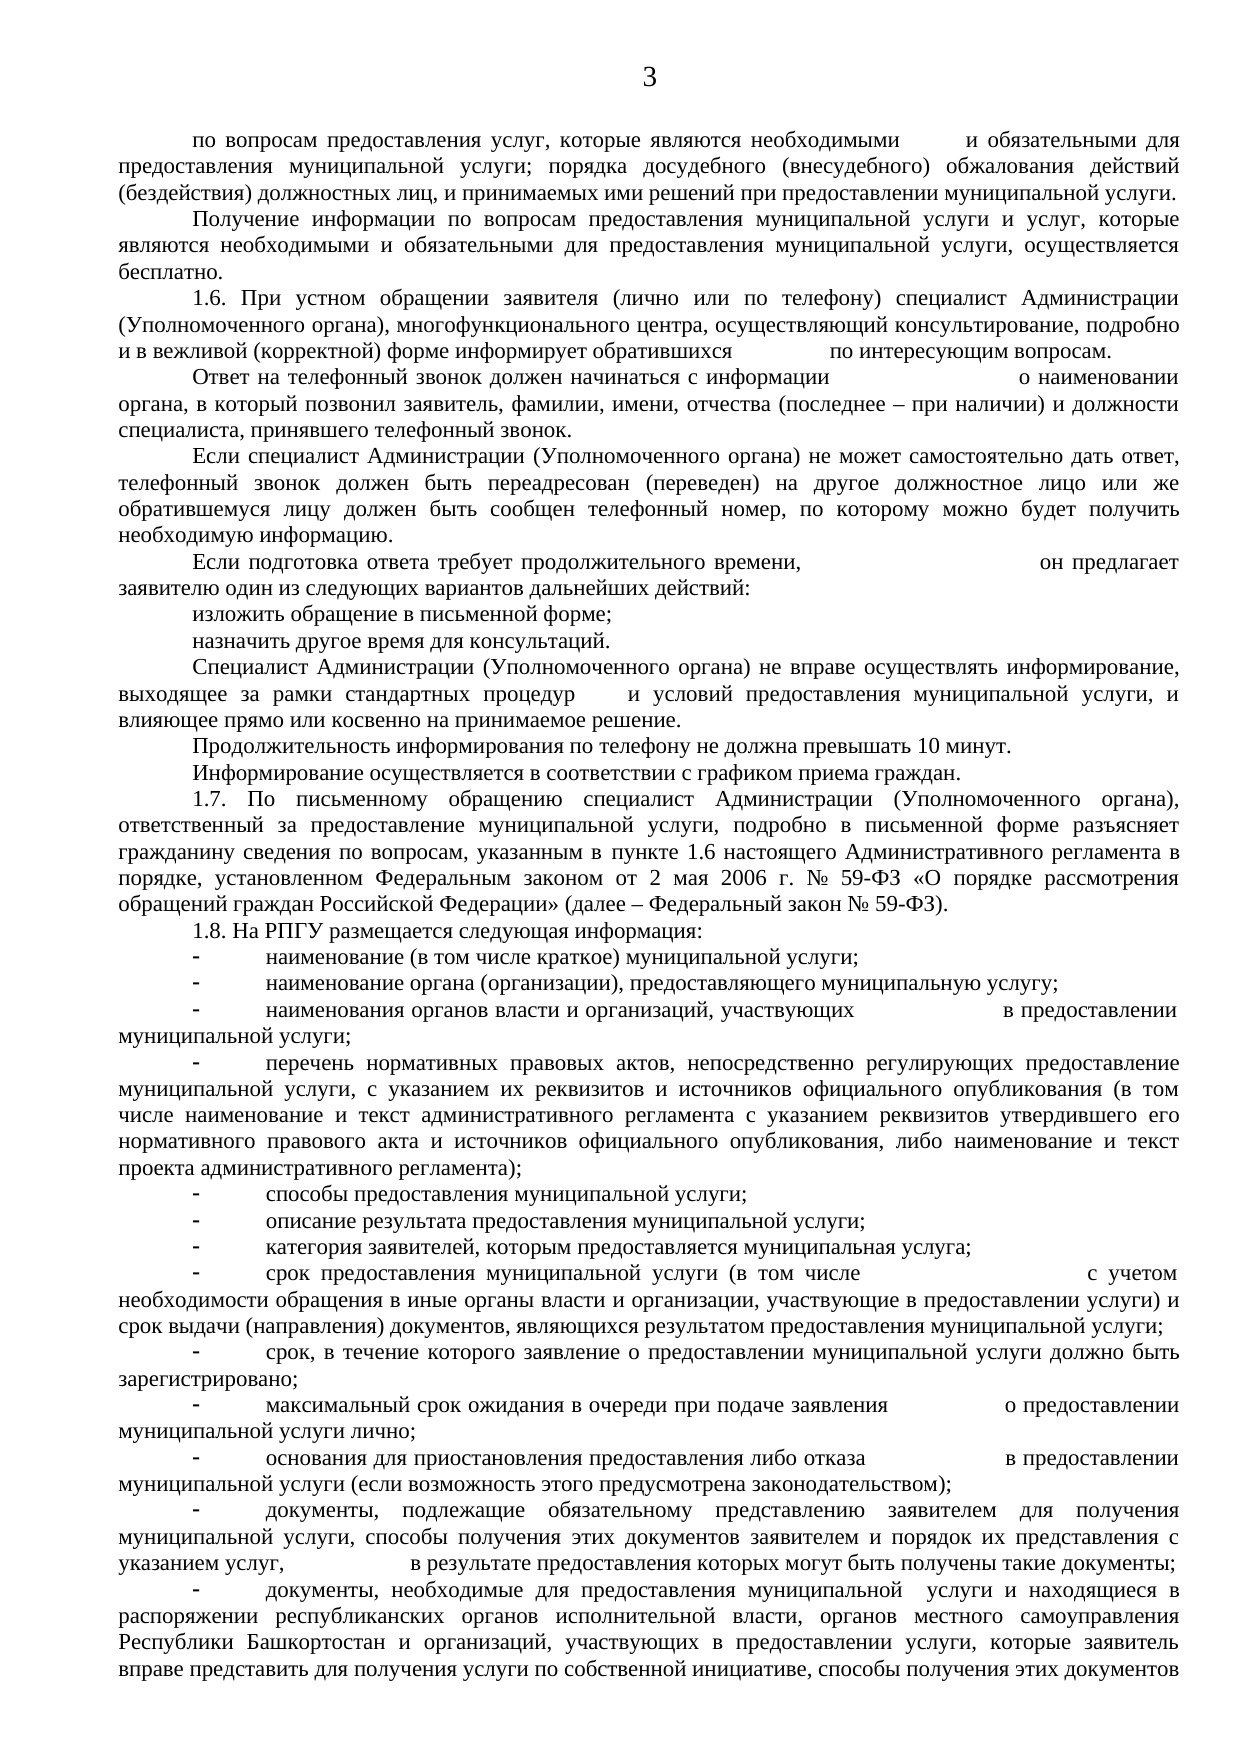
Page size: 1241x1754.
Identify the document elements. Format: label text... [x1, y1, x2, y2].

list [118, 1576, 1181, 1681]
list максимальный срок ожидания в очереди при подаче заявления о предоставлении муниципальной услуги лично; [118, 1391, 1181, 1444]
list наименование (в том числе краткое) муниципальной услуги; [118, 943, 1181, 969]
text Специалист Администрации (Уполномоченного органа) не вправе осуществлять информирование, выходящее за рамки стандартных процедур и условий предоставления муниципальной услуги, и влияющее прямо или косвенно на принимаемое решение. [118, 653, 1181, 732]
list наименования органов власти и организаций, участвующих в предоставлении муниципальной услуги; [118, 996, 1181, 1048]
text Информирование осуществляется в соответствии с графиком приема граждан. [118, 759, 1181, 785]
list перечень нормативных правовых актов, непосредственно регулирующих предоставление муниципальной услуги, с указанием их реквизитов и источников официального опубликования (в том числе наименование и текст административного регламента с указанием реквизитов утвердившего его нормативного правового акта и источников официального опубликования, либо наименование и текст проекта административного регламента); [118, 1048, 1181, 1180]
text Ответ на телефонный звонок должен начинаться с информации о наименовании органа, в который позвонил заявитель, фамилии, имени, отчества (последнее – при наличии) и должности специалиста, принявшего телефонный звонок. [118, 363, 1181, 442]
text изложить обращение в письменной форме; [118, 601, 1181, 627]
list документы, подлежащие обязательному представлению заявителем для получения муниципальной услуги, способы получения этих документов заявителем и порядок их представления с указанием услуг, в результате предоставления которых могут быть получены такие документы; [118, 1497, 1181, 1576]
list описание результата предоставления муниципальной услуги; [118, 1207, 1181, 1233]
text 1.6. При устном обращении заявителя (лично или по телефону) специалист Администрации (Уполномоченного органа), многофункционального центра, осуществляющий консультирование, подробно и в вежливой (корректной) форме информирует обратившихся по интересующим вопросам. [118, 284, 1181, 363]
list основания для приостановления предоставления либо отказа в предоставлении муниципальной услуги (если возможность этого предусмотрена законодательством); [118, 1444, 1181, 1497]
list срок, в течение которого заявление о предоставлении муниципальной услуги должно быть зарегистрировано; [118, 1338, 1181, 1391]
text назначить другое время для консультаций. [118, 627, 1181, 653]
list срок предоставления муниципальной услуги (в том числе с учетом необходимости обращения в иные органы власти и организации, участвующие в предоставлении услуги) и срок выдачи (направления) документов, являющихся результатом предоставления муниципальной услуги; [118, 1259, 1181, 1338]
text по вопросам предоставления услуг, которые являются необходимыми и обязательными для предоставления муниципальной услуги; порядка досудебного (внесудебного) обжалования действий (бездействия) должностных лиц, и принимаемых ими решений при предоставлении муниципальной услуги. [118, 126, 1181, 205]
text Продолжительность информирования по телефону не должна превышать 10 минут. [118, 732, 1181, 759]
list наименование органа (организации), предоставляющего муниципальную услугу; [118, 969, 1181, 996]
list категория заявителей, которым предоставляется муниципальная услуга; [118, 1233, 1181, 1259]
list способы предоставления муниципальной услуги; [118, 1180, 1181, 1207]
text 1.8. На РПГУ размещается следующая информация: [118, 917, 1181, 943]
text Получение информации по вопросам предоставления муниципальной услуги и услуг, которые являются необходимыми и обязательными для предоставления муниципальной услуги, осуществляется бесплатно. [118, 205, 1181, 284]
text 1.7. По письменному обращению специалист Администрации (Уполномоченного органа), ответственный за предоставление муниципальной услуги, подробно в письменной форме разъясняет гражданину сведения по вопросам, указанным в пункте 1.6 настоящего Административного регламента в порядке, установленном Федеральным законом от 2 мая 2006 г. № 59-ФЗ «О порядке рассмотрения обращений граждан Российской Федерации» (далее – Федеральный закон № 59-ФЗ). [118, 785, 1181, 917]
text Если специалист Администрации (Уполномоченного органа) не может самостоятельно дать ответ, телефонный звонок должен быть переадресован (переведен) на другое должностное лицо или же обратившемуся лицу должен быть сообщен телефонный номер, по которому можно будет получить необходимую информацию. [118, 442, 1181, 548]
text Если подготовка ответа требует продолжительного времени, он предлагает заявителю один из следующих вариантов дальнейших действий: [118, 548, 1181, 601]
